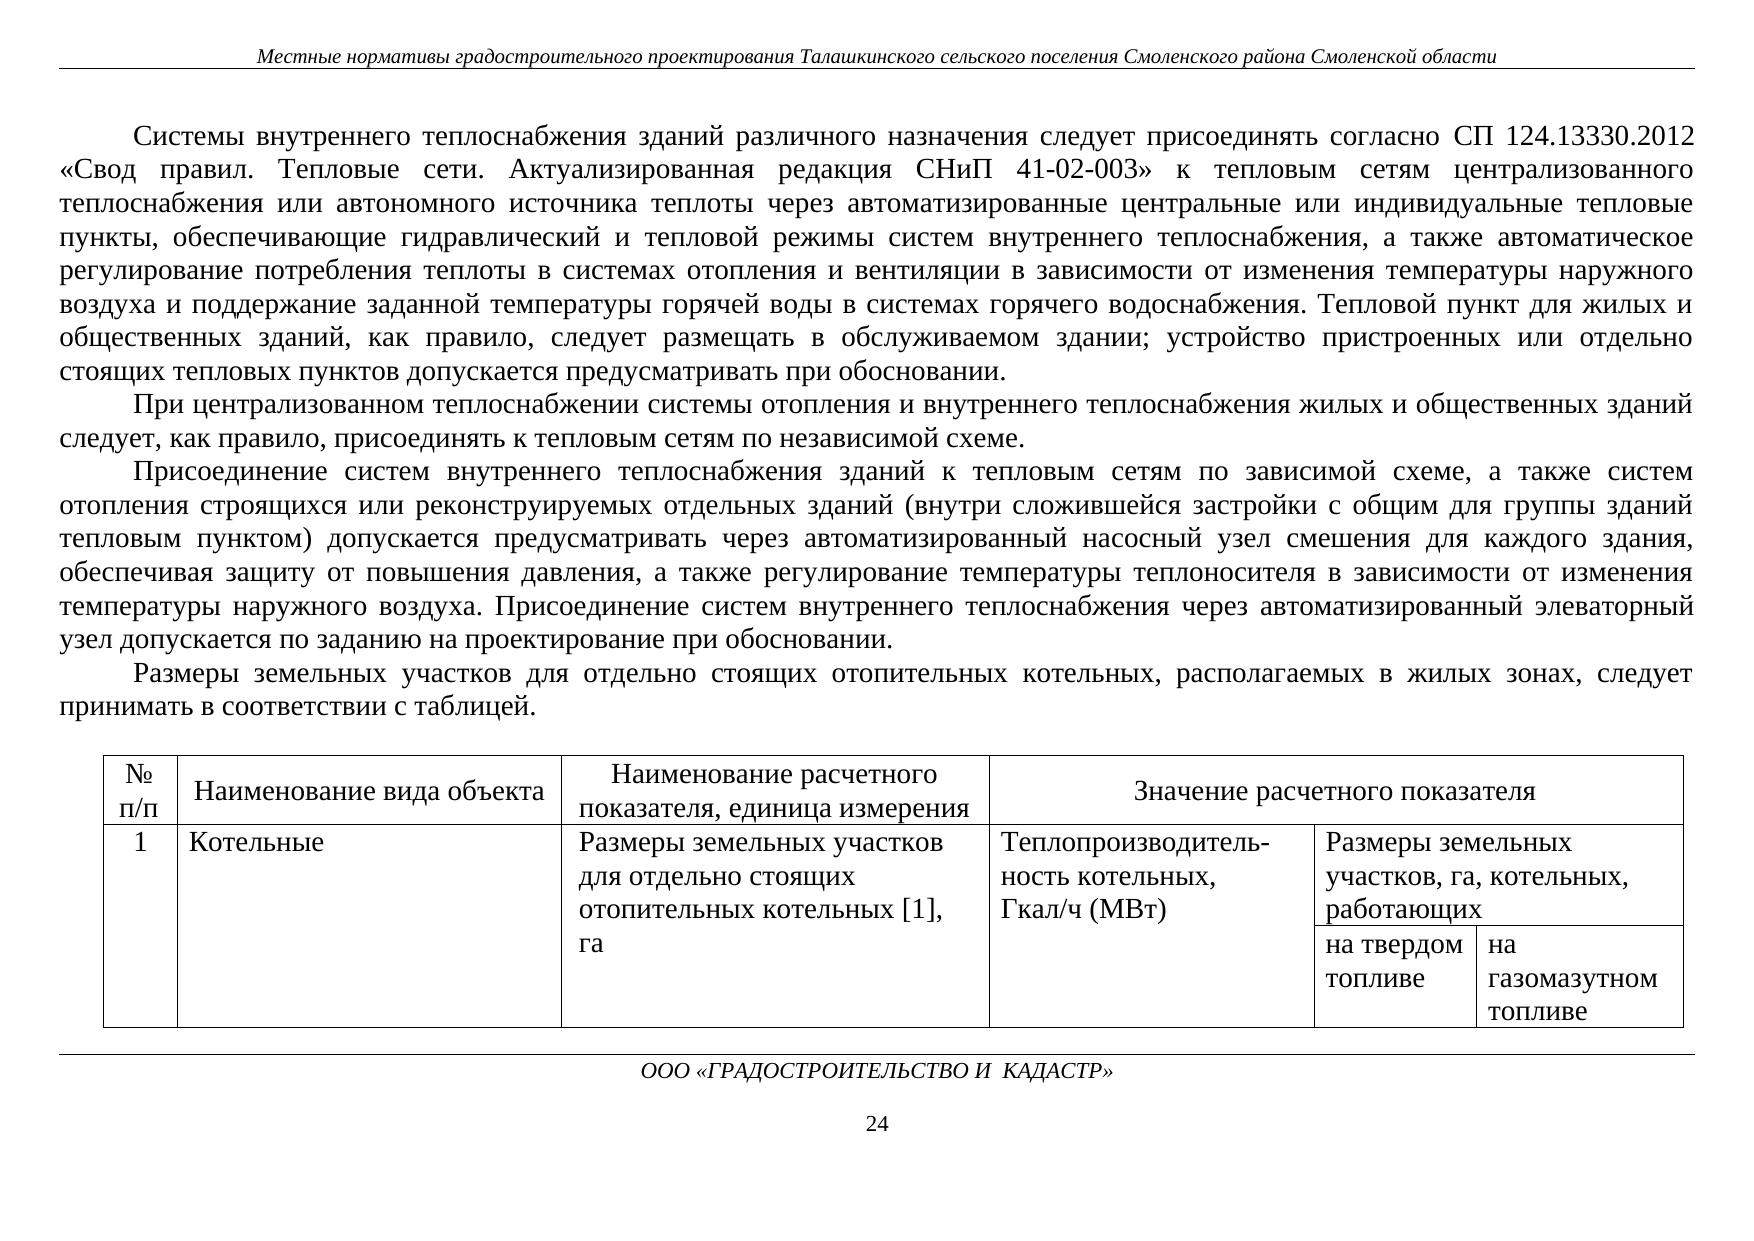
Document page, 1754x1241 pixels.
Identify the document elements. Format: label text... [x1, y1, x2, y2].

text При централизованном теплоснабжении системы отопления и внутреннего теплоснабжения жилых и общественных зданий следует, как правило, присоединять к тепловым сетям по независимой схеме. [59, 386, 1695, 453]
text Присоединение систем внутреннего теплоснабжения зданий к тепловым сетям по зависимой схеме, а также систем отопления строящихся или реконструируемых отдельных зданий (внутри сложившейся застройки с общим для группы зданий тепловым пунктом) допускается предусматривать через автоматизированный насосный узел смешения для каждого здания, обеспечивая защиту от повышения давления, а также регулирование температуры теплоносителя в зависимости от изменения температуры наружного воздуха. Присоединение систем внутреннего теплоснабжения через автоматизированный элеваторный узел допускается по заданию на проектирование при обосновании. [59, 453, 1695, 655]
table_cell Котельные [178, 825, 561, 1027]
table_header № п/п [104, 756, 177, 823]
text Системы внутреннего теплоснабжения зданий различного назначения следует присоединять согласно СП 124.13330.2012 «Свод правил. Тепловые сети. Актуализированная редакция СНиП 41-02-003» к тепловым сетям централизованного теплоснабжения или автономного источника теплоты через автоматизированные центральные или индивидуальные тепловые пункты, обеспечивающие гидравлический и тепловой режимы систем внутреннего теплоснабжения, а также автоматическое регулирование потребления теплоты в системах отопления и вентиляции в зависимости от изменения температуры наружного воздуха и поддержание заданной температуры горячей воды в системах горячего водоснабжения. Тепловой пункт для жилых и общественных зданий, как правило, следует размещать в обслуживаемом здании; устройство пристроенных или отдельно стоящих тепловых пунктов допускается предусматривать при обосновании. [59, 118, 1695, 386]
table_cell Теплопроизводитель-ность котельных, Гкал/ч (МВт) [990, 825, 1314, 1027]
table_header Значение расчетного показателя [990, 756, 1683, 823]
table_cell Размеры земельных участков для отдельно стоящих отопительных котельных [1], га [562, 825, 989, 1027]
table_header Наименование расчетного показателя, единица измерения [562, 756, 989, 823]
table_cell на твердом топливе [1315, 926, 1476, 1027]
table_cell Размеры земельных участков, га, котельных, работающих [1315, 825, 1683, 925]
table_header Наименование вида объекта [178, 756, 561, 823]
text Размеры земельных участков для отдельно стоящих отопительных котельных, располагаемых в жилых зонах, следует принимать в соответствии с таблицей. [59, 655, 1695, 722]
table_cell 1 [104, 825, 177, 1027]
table_cell на газомазутном топливе [1477, 926, 1683, 1027]
